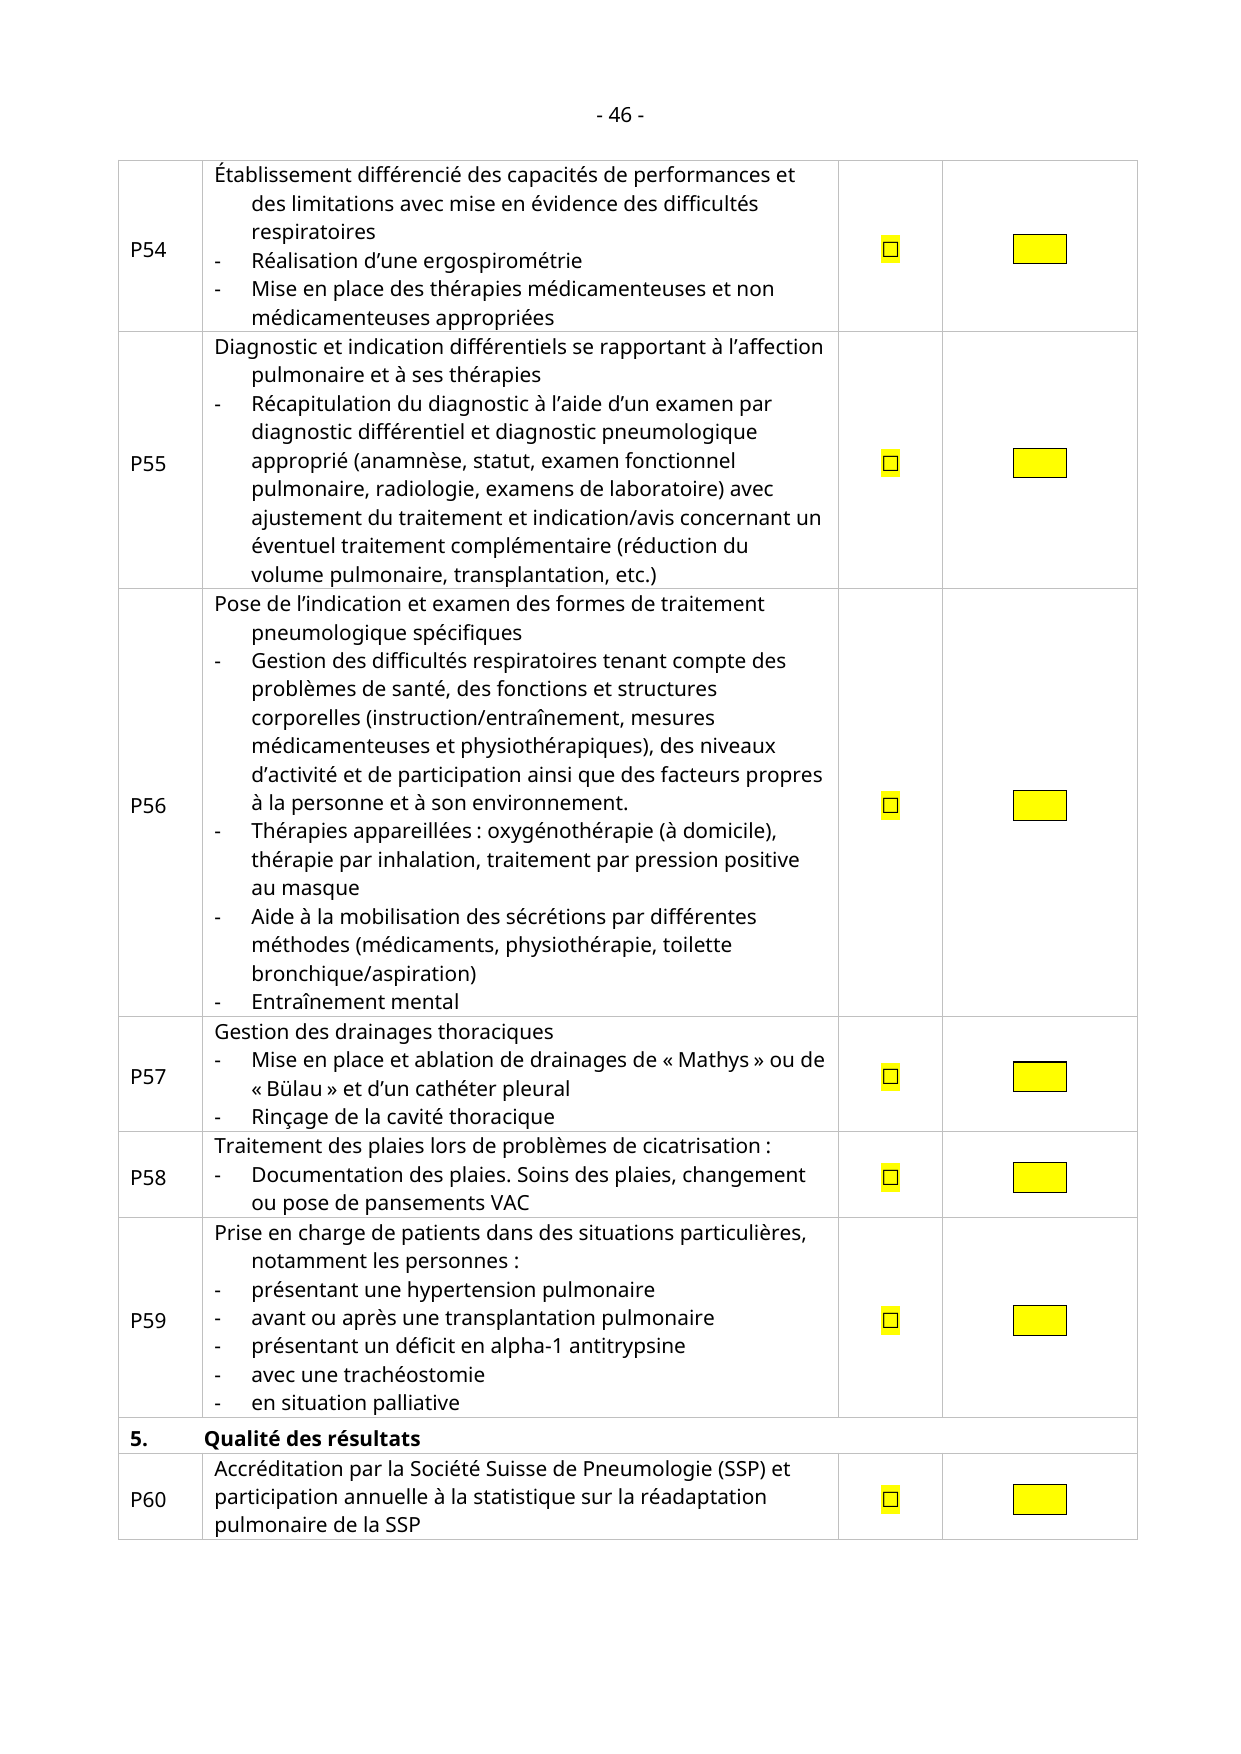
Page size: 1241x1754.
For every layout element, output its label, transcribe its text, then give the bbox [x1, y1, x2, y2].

table_cell Prise en charge de patients dans des situations particulières, notamment les personnes : présentant une hypertension pulmonaire avant ou après une transplantation pulmonaire présentant un déficit en alpha-1 antitrypsine avec une trachéostomie en situation palliative [203, 1218, 838, 1417]
table_cell [943, 589, 1137, 1016]
table_cell [839, 161, 942, 331]
table_cell [943, 1132, 1137, 1217]
table_cell [839, 1017, 942, 1131]
table_cell Établissement différencié des capacités de performances et des limitations avec mise en évidence des difficultés respiratoires Réalisation d’une ergospirométrie Mise en place des thérapies médicamenteuses et non médicamenteuses appropriées [203, 161, 838, 331]
table_cell 5. Qualité des résultats [119, 1418, 1137, 1453]
table_cell P60 [119, 1454, 202, 1539]
table_cell P59 [119, 1218, 202, 1417]
table_cell [839, 332, 942, 588]
table_cell Gestion des drainages thoraciques Mise en place et ablation de drainages de « Mathys » ou de « Bülau » et d’un cathéter pleural Rinçage de la cavité thoracique [203, 1017, 838, 1131]
table_cell P56 [119, 589, 202, 1016]
table_cell [839, 1218, 942, 1417]
table_cell Diagnostic et indication différentiels se rapportant à l’affection pulmonaire et à ses thérapies Récapitulation du diagnostic à l’aide d’un examen par diagnostic différentiel et diagnostic pneumologique approprié (anamnèse, statut, examen fonctionnel pulmonaire, radiologie, examens de laboratoire) avec ajustement du traitement et indication/avis concernant un éventuel traitement complémentaire (réduction du volume pulmonaire, transplantation, etc.) [203, 332, 838, 588]
table_cell [943, 1218, 1137, 1417]
table_cell P58 [119, 1132, 202, 1217]
table_cell [943, 1017, 1137, 1131]
table_cell Pose de l’indication et examen des formes de traitement pneumologique spécifiques Gestion des difficultés respiratoires tenant compte des problèmes de santé, des fonctions et structures corporelles (instruction/entraînement, mesures médicamenteuses et physiothérapiques), des niveaux d’activité et de participation ainsi que des facteurs propres à la personne et à son environnement. Thérapies appareillées : oxygénothérapie (à domicile), thérapie par inhalation, traitement par pression positive au masque Aide à la mobilisation des sécrétions par différentes méthodes (médicaments, physiothérapie, toilette bronchique/aspiration) Entraînement mental [203, 589, 838, 1016]
table_cell [839, 1454, 942, 1539]
table_cell Accréditation par la Société Suisse de Pneumologie (SSP) et participation annuelle à la statistique sur la réadaptation pulmonaire de la SSP [203, 1454, 838, 1539]
table_cell Traitement des plaies lors de problèmes de cicatrisation : Documentation des plaies. Soins des plaies, changement ou pose de pansements VAC [203, 1132, 838, 1217]
table_cell [839, 1132, 942, 1217]
table_cell [943, 1454, 1137, 1539]
table_cell P54 [119, 161, 202, 331]
table_cell [839, 589, 942, 1016]
table_cell [943, 332, 1137, 588]
table_cell [943, 161, 1137, 331]
table_cell P57 [119, 1017, 202, 1131]
table_cell P55 [119, 332, 202, 588]
